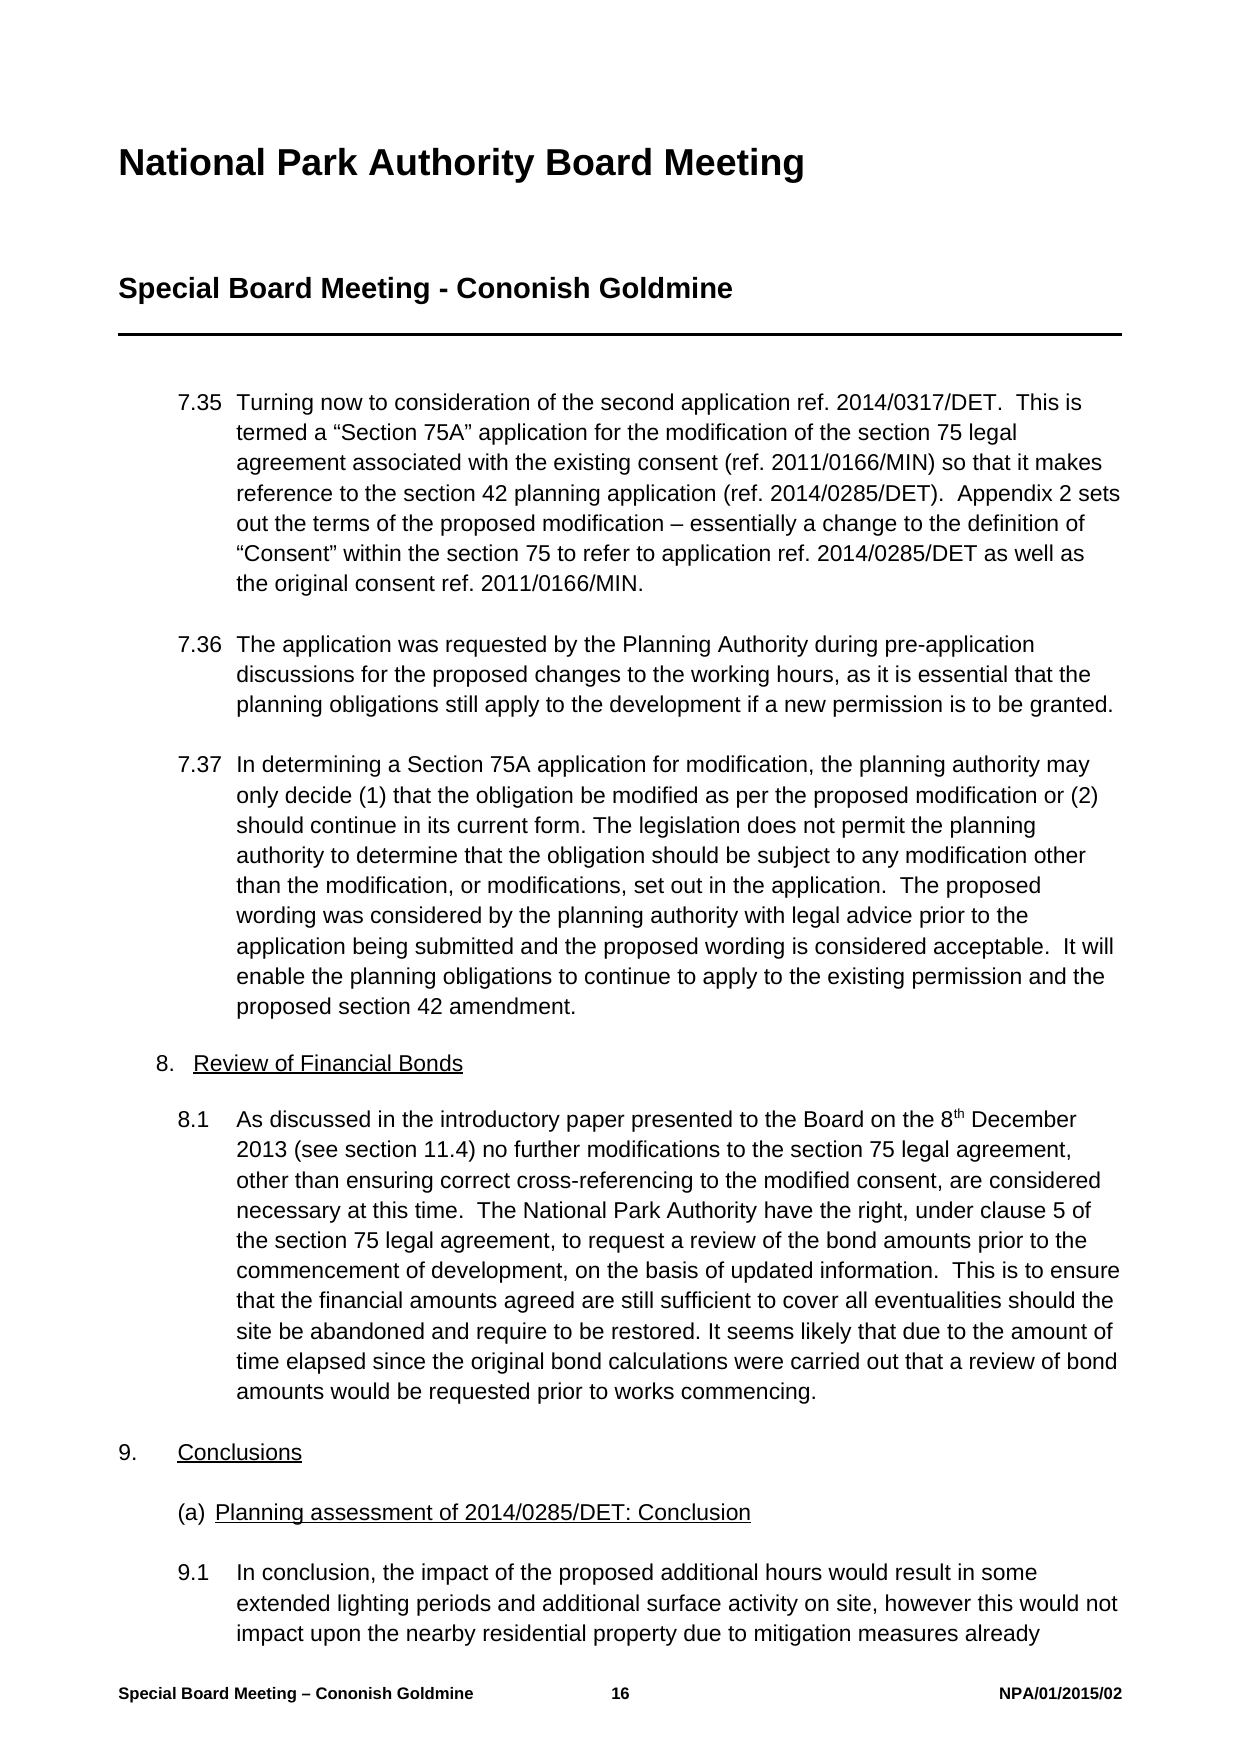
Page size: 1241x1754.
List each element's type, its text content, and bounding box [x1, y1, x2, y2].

list As discussed in the introductory paper presented to the Board on the 8th December 2013 (see section 11.4) no further modifications to the section 75 legal agreement, other than ensuring correct cross-referencing to the modified consent, are considered necessary at this time. The National Park Authority have the right, under clause 5 of the section 75 legal agreement, to request a review of the bond amounts prior to the commencement of development, on the basis of updated information. This is to ensure that the financial amounts agreed are still sufficient to cover all eventualities should the site be abandoned and require to be restored. It seems likely that due to the amount of time elapsed since the original bond calculations were carried out that a review of bond amounts would be requested prior to works commencing. [177, 1106, 1122, 1404]
list Planning assessment of 2014/0285/DET: Conclusion [177, 1499, 1122, 1525]
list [177, 1559, 1122, 1646]
list In determining a Section 75A application for modification, the planning authority may only decide (1) that the obligation be modified as per the proposed modification or (2) should continue in its current form. The legislation does not permit the planning authority to determine that the obligation should be subject to any modification other than the modification, or modifications, set out in the application. The proposed wording was considered by the planning authority with legal advice prior to the application being submitted and the proposed wording is considered acceptable. It will enable the planning obligations to continue to apply to the existing permission and the proposed section 42 amendment. [177, 751, 1122, 1019]
list Turning now to consideration of the second application ref. 2014/0317/DET. This is termed a “Section 75A” application for the modification of the section 75 legal agreement associated with the existing consent (ref. 2011/0166/MIN) so that it makes reference to the section 42 planning application (ref. 2014/0285/DET). Appendix 2 sets out the terms of the proposed modification – essentially a change to the definition of “Consent” within the section 75 to refer to application ref. 2014/0285/DET as well as the original consent ref. 2011/0166/MIN. [177, 389, 1122, 596]
list The application was requested by the Planning Authority during pre-application discussions for the proposed changes to the working hours, as it is essential that the planning obligations still apply to the development if a new permission is to be granted. [177, 631, 1122, 717]
list Review of Financial Bonds [156, 1049, 1122, 1076]
list Conclusions [118, 1438, 1122, 1465]
